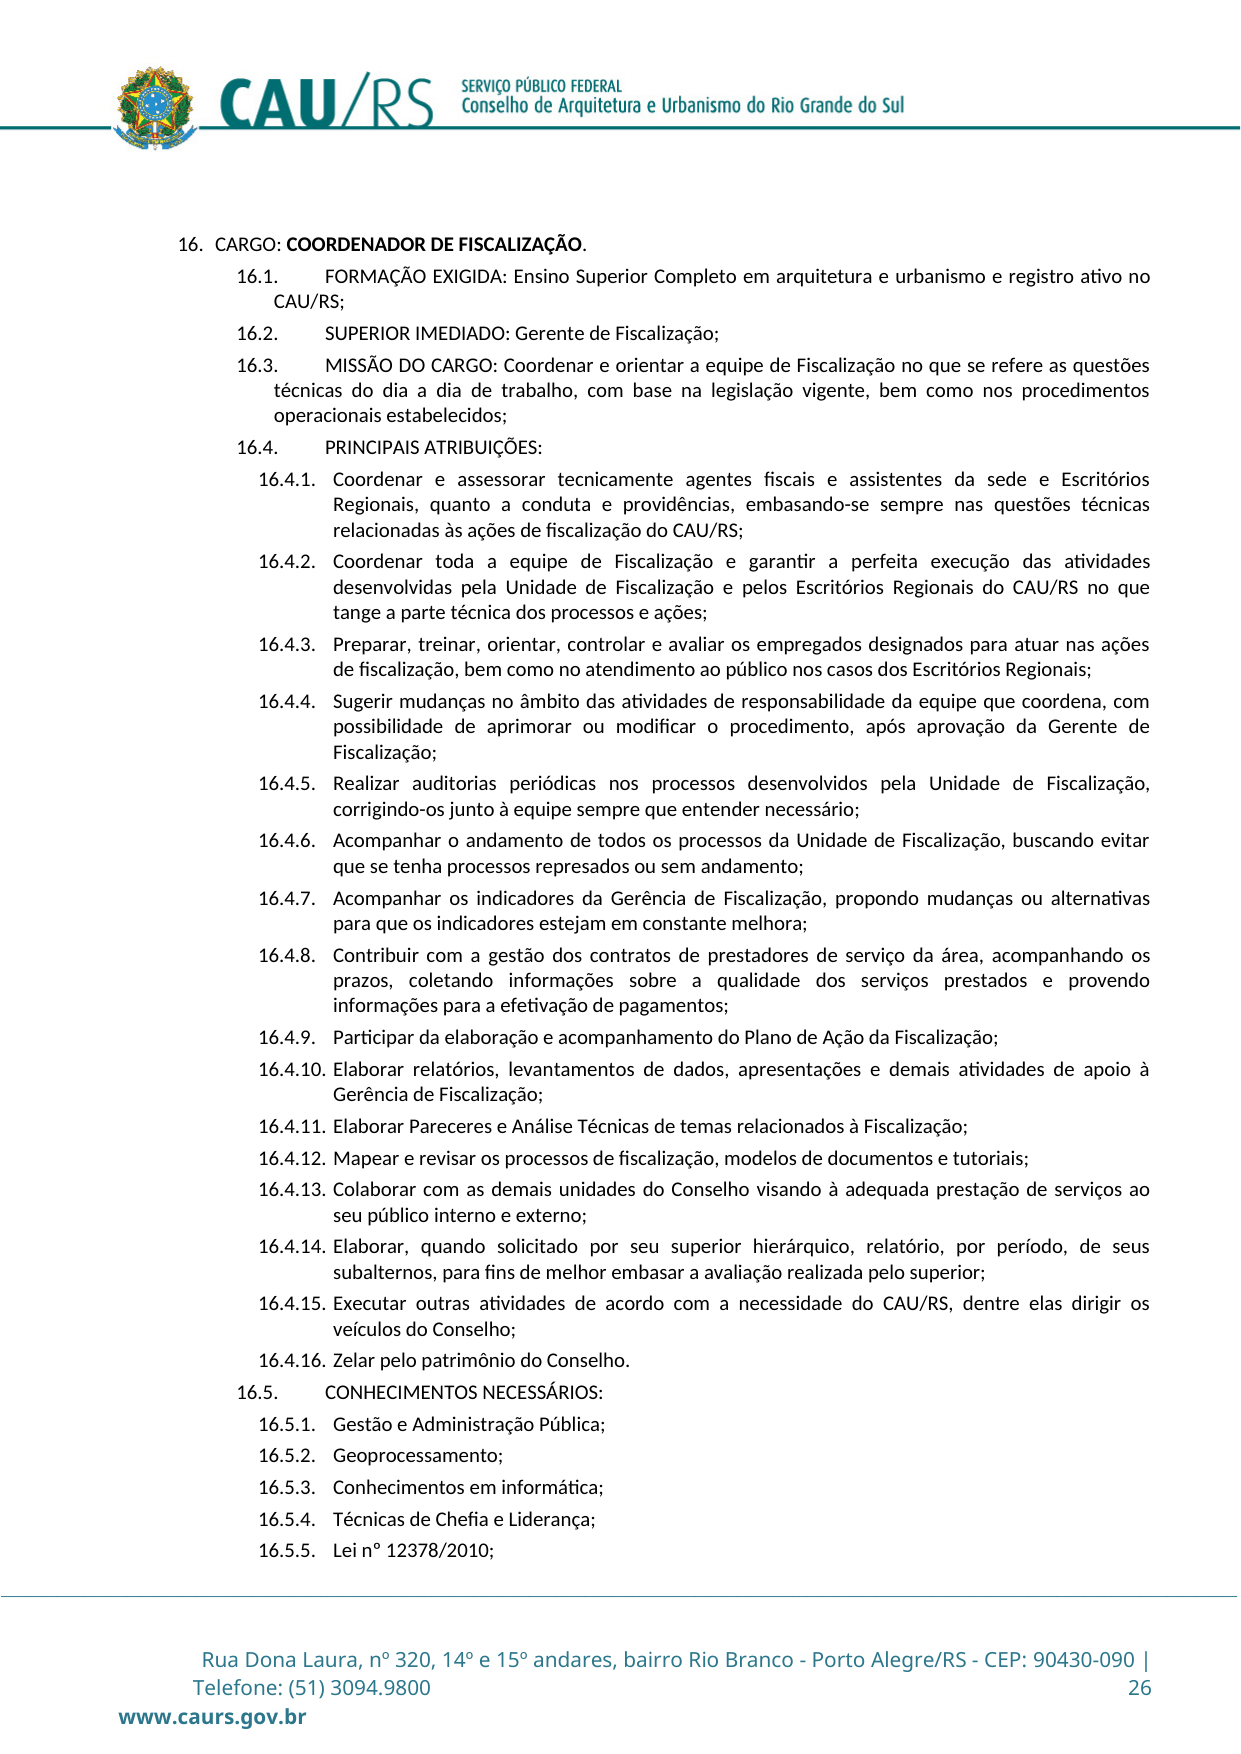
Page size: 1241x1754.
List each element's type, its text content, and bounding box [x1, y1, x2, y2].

list FORMAÇÃO EXIGIDA: Ensino Superior Completo em arquitetura e urbanismo e registro ativo no CAU/RS; [236, 263, 1152, 314]
list Geoprocessamento; [258, 1443, 1152, 1468]
list Colaborar com as demais unidades do Conselho visando à adequada prestação de serviços ao seu público interno e externo; [258, 1176, 1152, 1227]
list Preparar, treinar, orientar, controlar e avaliar os empregados designados para atuar nas ações de fiscalização, bem como no atendimento ao público nos casos dos Escritórios Regionais; [258, 631, 1152, 682]
list Lei nº 12378/2010; [258, 1538, 1152, 1563]
list Coordenar toda a equipe de Fiscalização e garantir a perfeita execução das atividades desenvolvidas pela Unidade de Fiscalização e pelos Escritórios Regionais do CAU/RS no que tange a parte técnica dos processos e ações; [258, 548, 1152, 625]
list Executar outras atividades de acordo com a necessidade do CAU/RS, dentre elas dirigir os veículos do Conselho; [258, 1291, 1152, 1341]
picture [0, 0, 1241, 161]
list Técnicas de Chefia e Liderança; [258, 1506, 1152, 1531]
list Zelar pelo patrimônio do Conselho. [258, 1348, 1152, 1373]
list MISSÃO DO CARGO: Coordenar e orientar a equipe de Fiscalização no que se refere as questões técnicas do dia a dia de trabalho, com base na legislação vigente, bem como nos procedimentos operacionais estabelecidos; [236, 352, 1152, 428]
list Participar da elaboração e acompanhamento do Plano de Ação da Fiscalização; [258, 1024, 1152, 1050]
list Gestão e Administração Pública; [258, 1411, 1152, 1436]
list Coordenar e assessorar tecnicamente agentes fiscais e assistentes da sede e Escritórios Regionais, quanto a conduta e providências, embasando-se sempre nas questões técnicas relacionadas às ações de fiscalização do CAU/RS; [258, 466, 1152, 542]
list CARGO: COORDENADOR DE FISCALIZAÇÃO. [177, 231, 1152, 257]
list Mapear e revisar os processos de fiscalização, modelos de documentos e tutoriais; [258, 1145, 1152, 1170]
list Elaborar Pareceres e Análise Técnicas de temas relacionados à Fiscalização; [258, 1113, 1152, 1138]
list Acompanhar o andamento de todos os processos da Unidade de Fiscalização, buscando evitar que se tenha processos represados ou sem andamento; [258, 828, 1152, 878]
list SUPERIOR IMEDIADO: Gerente de Fiscalização; [236, 320, 1152, 346]
list CONHECIMENTOS NECESSÁRIOS: [236, 1379, 1152, 1405]
list Sugerir mudanças no âmbito das atividades de responsabilidade da equipe que coordena, com possibilidade de aprimorar ou modificar o procedimento, após aprovação da Gerente de Fiscalização; [258, 688, 1152, 764]
list Realizar auditorias periódicas nos processos desenvolvidos pela Unidade de Fiscalização, corrigindo-os junto à equipe sempre que entender necessário; [258, 771, 1152, 821]
list Contribuir com a gestão dos contratos de prestadores de serviço da área, acompanhando os prazos, coletando informações sobre a qualidade dos serviços prestados e provendo informações para a efetivação de pagamentos; [258, 942, 1152, 1018]
list Elaborar relatórios, levantamentos de dados, apresentações e demais atividades de apoio à Gerência de Fiscalização; [258, 1056, 1152, 1107]
list PRINCIPAIS ATRIBUIÇÕES: [236, 434, 1152, 460]
list Acompanhar os indicadores da Gerência de Fiscalização, propondo mudanças ou alternativas para que os indicadores estejam em constante melhora; [258, 885, 1152, 936]
list Elaborar, quando solicitado por seu superior hierárquico, relatório, por período, de seus subalternos, para fins de melhor embasar a avaliação realizada pelo superior; [258, 1233, 1152, 1284]
list Conhecimentos em informática; [258, 1474, 1152, 1500]
